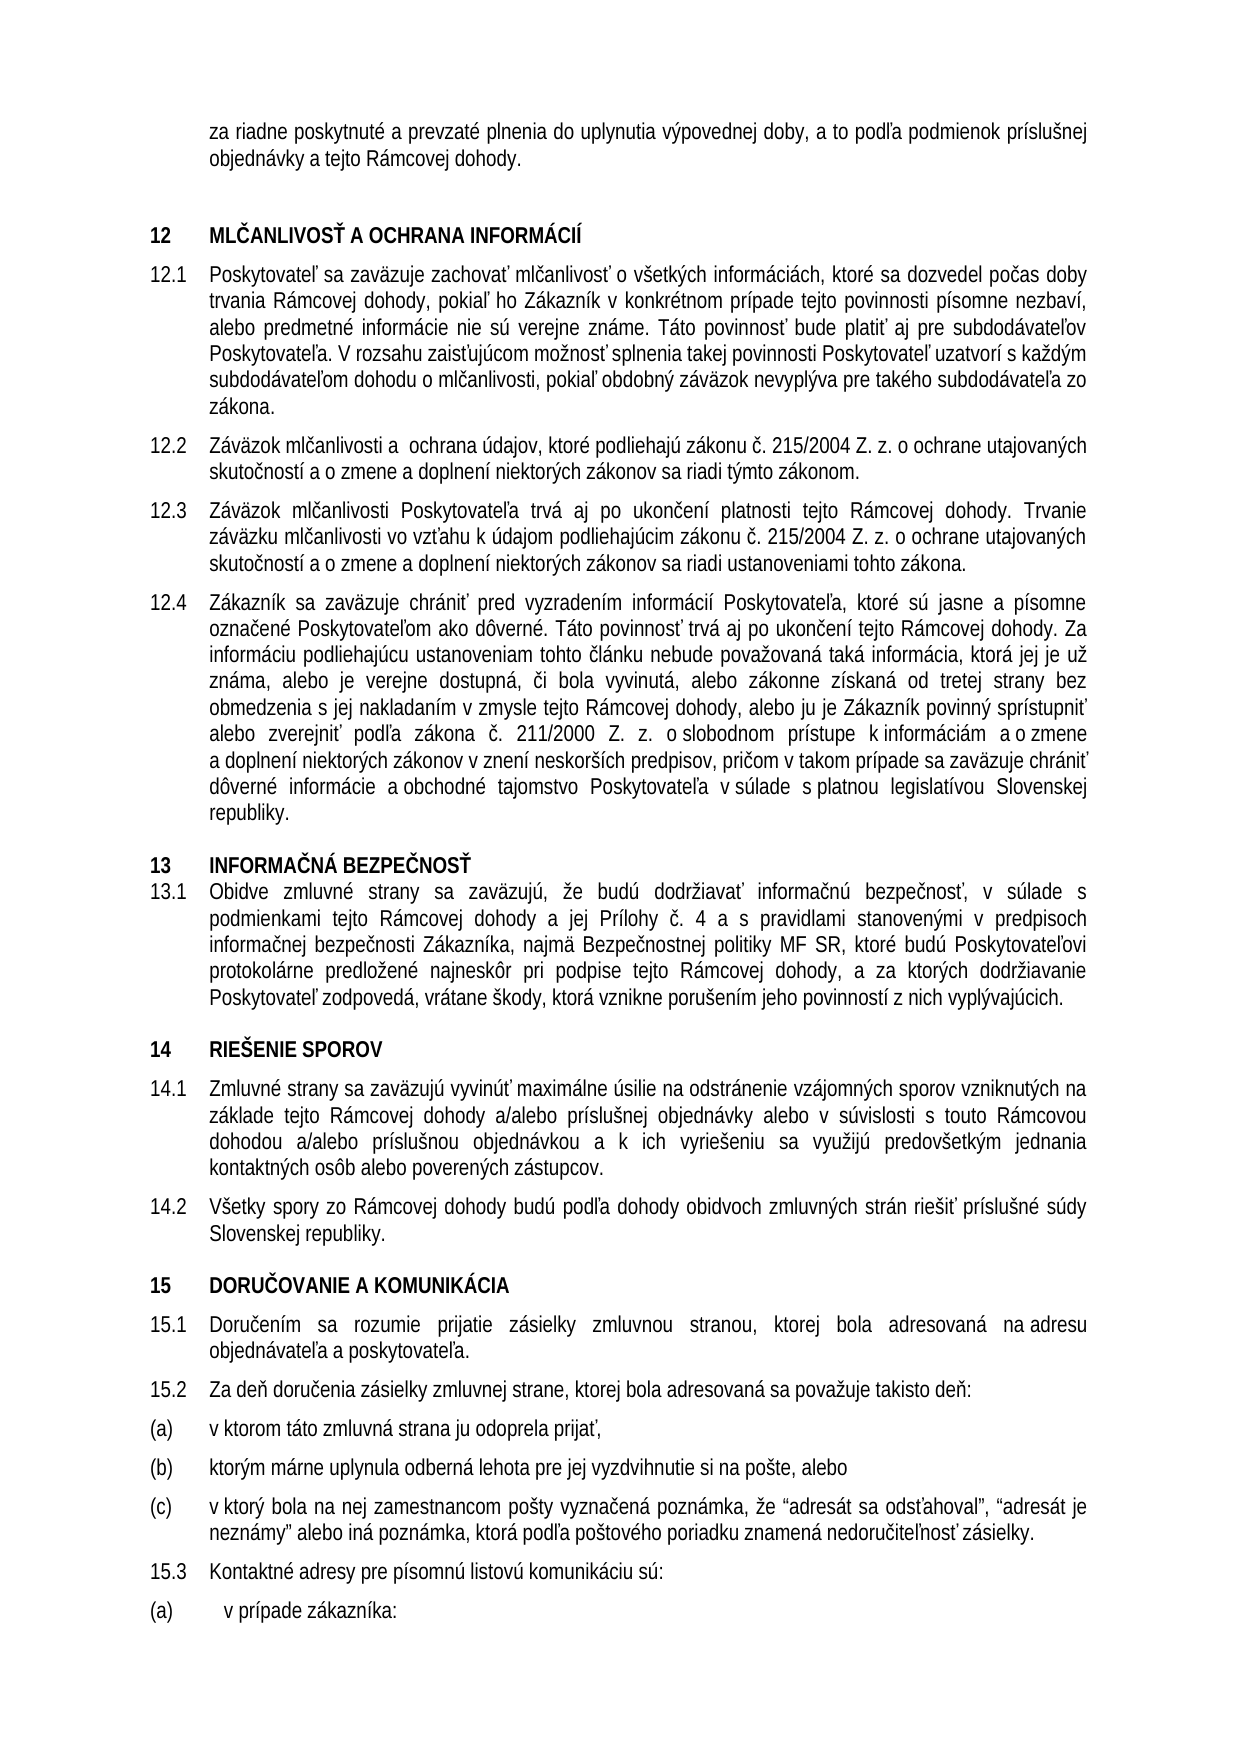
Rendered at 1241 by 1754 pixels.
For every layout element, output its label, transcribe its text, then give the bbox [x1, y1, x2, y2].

list Poskytovateľ sa zaväzuje zachovať mlčanlivosť o všetkých informáciách, ktoré sa dozvedel počas doby trvania Rámcovej dohody, pokiaľ ho Zákazník v konkrétnom prípade tejto povinnosti písomne nezbaví, alebo predmetné informácie nie sú verejne známe. Táto povinnosť bude platiť aj pre subdodávateľov Poskytovateľa. V rozsahu zaisťujúcom možnosť splnenia takej povinnosti Poskytovateľ uzatvorí s každým subdodávateľom dohodu o mlčanlivosti, pokiaľ obdobný záväzok nevyplýva pre takého subdodávateľa zo zákona. [150, 261, 1087, 419]
list Zmluvné strany sa zaväzujú vyvinúť maximálne úsilie na odstránenie vzájomných sporov vzniknutých na základe tejto Rámcovej dohody a/alebo príslušnej objednávky alebo v súvislosti s touto Rámcovou dohodou a/alebo príslušnou objednávkou a k ich vyriešeniu sa využijú predovšetkým jednania kontaktných osôb alebo poverených zástupcov. [150, 1075, 1087, 1181]
list RIEŠENIE SPOROV [150, 1036, 1087, 1063]
list Doručením sa rozumie prijatie zásielky zmluvnou stranou, ktorej bola adresovaná na adresu objednávateľa a poskytovateľa. [150, 1311, 1087, 1364]
list MLČANLIVOSŤ A OCHRANA INFORMÁCIÍ [150, 222, 1087, 248]
list v ktorý bola na nej zamestnancom pošty vyznačená poznámka, že “adresát sa odsťahoval”, “adresát je neznámy” alebo iná poznámka, ktorá podľa poštového poriadku znamená nedoručiteľnosť zásielky. [150, 1493, 1087, 1546]
list Obidve zmluvné strany sa zaväzujú, že budú dodržiavať informačnú bezpečnosť, v súlade s podmienkami tejto Rámcovej dohody a jej Prílohy č. 4 a s pravidlami stanovenými v predpisoch informačnej bezpečnosti Zákazníka, najmä Bezpečnostnej politiky MF SR, ktoré budú Poskytovateľovi protokolárne predložené najneskôr pri podpise tejto Rámcovej dohody, a za ktorých dodržiavanie Poskytovateľ zodpovedá, vrátane škody, ktorá vznikne porušením jeho povinností z nich vyplývajúcich. [150, 878, 1087, 1010]
list Za deň doručenia zásielky zmluvnej strane, ktorej bola adresovaná sa považuje takisto deň: [150, 1376, 1087, 1403]
list Kontaktné adresy pre písomnú listovú komunikáciu sú: [150, 1558, 1087, 1584]
list Zákazník sa zaväzuje chrániť pred vyzradením informácií Poskytovateľa, ktoré sú jasne a písomne označené Poskytovateľom ako dôverné. Táto povinnosť trvá aj po ukončení tejto Rámcovej dohody. Za informáciu podliehajúcu ustanoveniam tohto článku nebude považovaná taká informácia, ktorá jej je už známa, alebo je verejne dostupná, či bola vyvinutá, alebo zákonne získaná od tretej strany bez obmedzenia s jej nakladaním v zmysle tejto Rámcovej dohody, alebo ju je Zákazník povinný sprístupniť alebo zverejniť podľa zákona č. 211/2000 Z. z. o slobodnom prístupe k informáciám a o zmene a doplnení niektorých zákonov v znení neskorších predpisov, pričom v takom prípade sa zaväzuje chrániť dôverné informácie a obchodné tajomstvo Poskytovateľa v súlade s platnou legislatívou Slovenskej republiky. [150, 588, 1087, 826]
text (a) v prípade zákazníka: [150, 1597, 1087, 1623]
list DORUČOVANIE A KOMUNIKÁCIA [150, 1272, 1087, 1299]
list Všetky spory zo Rámcovej dohody budú podľa dohody obidvoch zmluvných strán riešiť príslušné súdy Slovenskej republiky. [150, 1193, 1087, 1246]
list INFORMAČNÁ BEZPEČNOSŤ [150, 852, 1087, 878]
list ktorým márne uplynula odberná lehota pre jej vyzdvihnutie si na pošte, alebo [150, 1454, 1087, 1480]
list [150, 118, 1087, 171]
list v ktorom táto zmluvná strana ju odoprela prijať, [150, 1415, 1087, 1442]
list Záväzok mlčanlivosti a ochrana údajov, ktoré podliehajú zákonu č. 215/2004 Z. z. o ochrane utajovaných skutočností a o zmene a doplnení niektorých zákonov sa riadi týmto zákonom. [150, 432, 1087, 484]
list Záväzok mlčanlivosti Poskytovateľa trvá aj po ukončení platnosti tejto Rámcovej dohody. Trvanie záväzku mlčanlivosti vo vzťahu k údajom podliehajúcim zákonu č. 215/2004 Z. z. o ochrane utajovaných skutočností a o zmene a doplnení niektorých zákonov sa riadi ustanoveniami tohto zákona. [150, 497, 1087, 576]
